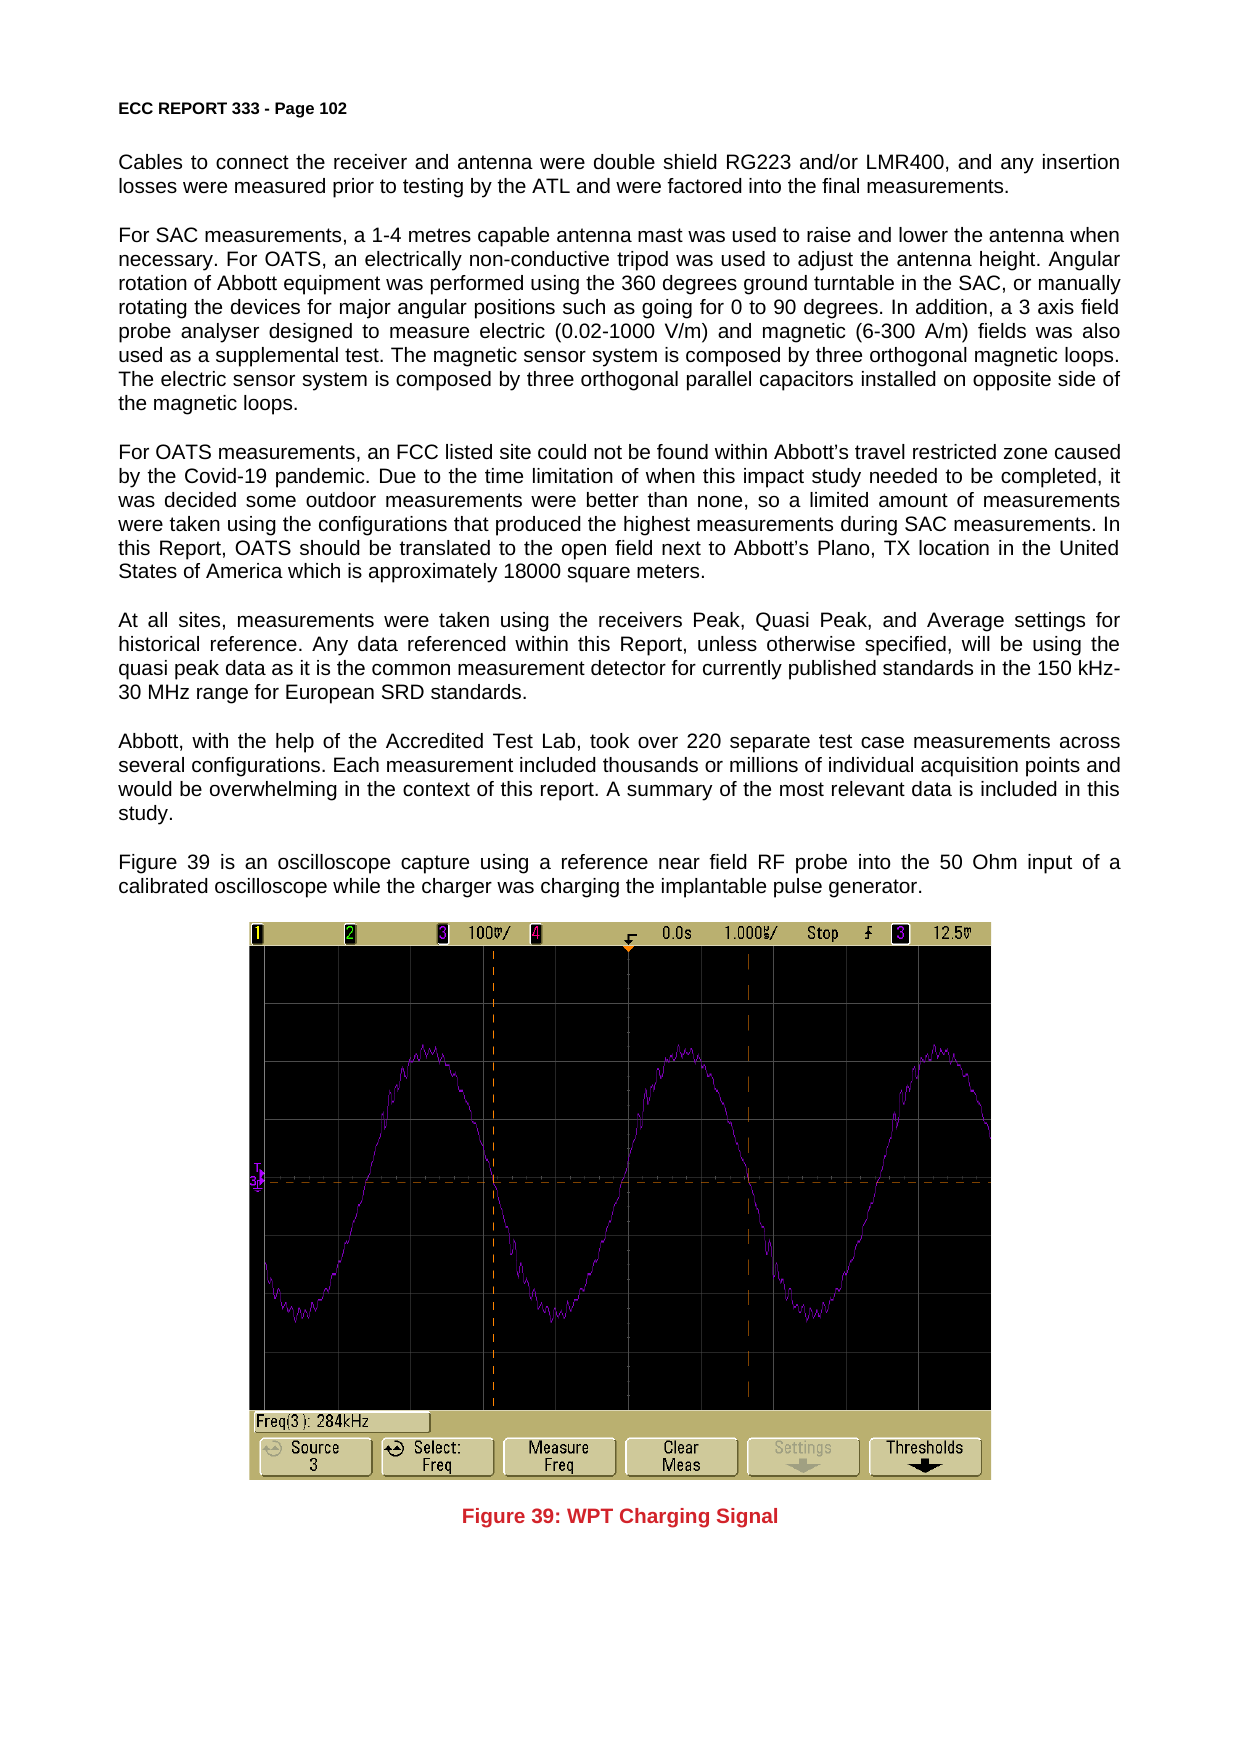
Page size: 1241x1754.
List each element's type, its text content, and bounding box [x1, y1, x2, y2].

text Abbott, with the help of the Accredited Test Lab, took over 220 separate test case measurements across several configurations. Each measurement included thousands or millions of individual acquisition points and would be overwhelming in the context of this report. A summary of the most relevant data is included in this study. [118, 729, 1122, 825]
text Cables to connect the receiver and antenna were double shield RG223 and/or LMR400, and any insertion losses were measured prior to testing by the ATL and were factored into the final measurements. [118, 150, 1122, 198]
text At all sites, measurements were taken using the receivers Peak, Quasi Peak, and Average settings for historical reference. Any data referenced within this Report, unless otherwise specified, will be using the quasi peak data as it is the common measurement detector for currently published standards in the 150 kHz-30 MHz range for European SRD standards. [118, 608, 1122, 704]
picture [249, 922, 992, 1480]
text For SAC measurements, a 1-4 metres capable antenna mast was used to raise and lower the antenna when necessary. For OATS, an electrically non-conductive tripod was used to adjust the antenna height. Angular rotation of Abbott equipment was performed using the 360 degrees ground turntable in the SAC, or manually rotating the devices for major angular positions such as going for 0 to 90 degrees. In addition, a 3 axis field probe analyser designed to measure electric (0.02-1000 V/m) and magnetic (6-300 A/m) fields was also used as a supplemental test. The magnetic sensor system is composed by three orthogonal magnetic loops. The electric sensor system is composed by three orthogonal parallel capacitors installed on opposite side of the magnetic loops. [118, 223, 1122, 414]
text For OATS measurements, an FCC listed site could not be found within Abbott’s travel restricted zone caused by the Covid-19 pandemic. Due to the time limitation of when this impact study needed to be completed, it was decided some outdoor measurements were better than none, so a limited amount of measurements were taken using the configurations that produced the highest measurements during SAC measurements. In this Report, OATS should be translated to the open field next to Abbott’s Plano, TX location in the United States of America which is approximately 18000 square meters. [118, 439, 1122, 583]
text Figure 39: WPT Charging Signal [118, 1504, 1122, 1528]
text Figure 39 is an oscilloscope capture using a reference near field RF probe into the 50 Ohm input of a calibrated oscilloscope while the charger was charging the implantable pulse generator. [118, 850, 1122, 898]
